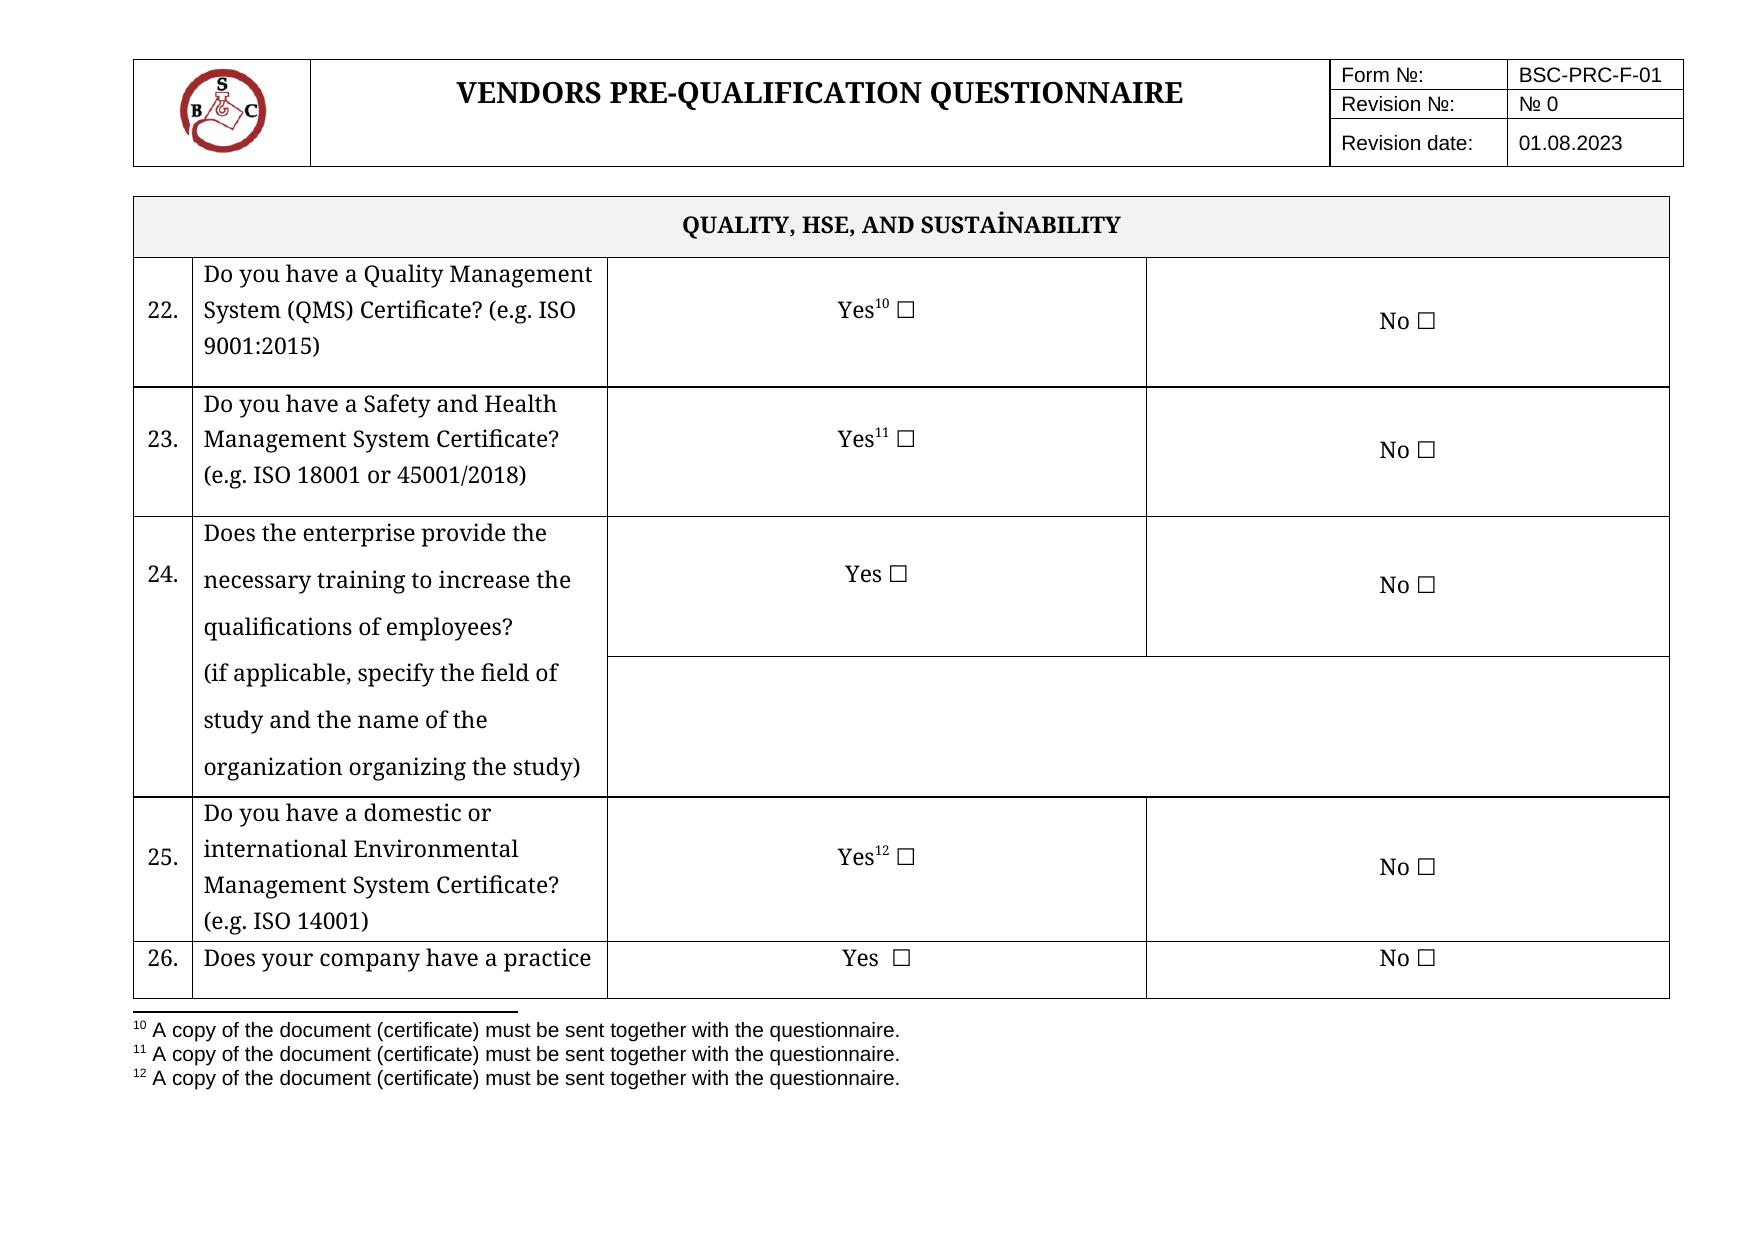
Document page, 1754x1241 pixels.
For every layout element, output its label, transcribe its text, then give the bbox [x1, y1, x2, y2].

table_cell Yes [608, 798, 1146, 941]
table_cell No [1147, 798, 1669, 941]
table_cell 25. [134, 798, 192, 941]
table_cell Do you have a Safety and Health Management System Certificate? (e.g. ISO 18001 or 45001/2018) [193, 388, 607, 516]
table_cell [608, 657, 1557, 796]
table_cell Does your company have a practice of using modern slavery labor? [193, 942, 607, 998]
table_cell 22. [134, 258, 192, 386]
table_cell QUALITY, HSE, AND SUSTAİNABILITY [134, 197, 1669, 257]
table_cell Does the enterprise provide the necessary training to increase the qualifications of employees? [193, 517, 607, 656]
table_cell Do you have a Quality Management System (QMS) Certificate? (e.g. ISO 9001:2015) [193, 258, 607, 386]
table_cell 23. [134, 388, 192, 516]
picture [166, 60, 280, 158]
table_cell 26. [134, 942, 192, 998]
table_cell [1557, 657, 1669, 796]
table_cell No ☐ [1147, 942, 1669, 998]
table_cell [134, 656, 192, 796]
table_cell No [1147, 258, 1669, 386]
table_cell 24. [134, 517, 192, 656]
table_cell Yes [608, 258, 1146, 386]
table_cell Yes ☐ [608, 942, 1146, 998]
table_cell No [1147, 388, 1669, 516]
table_cell Yes [608, 517, 1146, 656]
table_cell Do you have a domestic or international Environmental Management System Certificate? (e.g. ISO 14001) [193, 798, 607, 941]
table_cell Yes [608, 388, 1146, 516]
table_cell (if applicable, specify the field of study and the name of the organization organizing the study) [193, 656, 607, 796]
table_cell No [1147, 517, 1669, 656]
